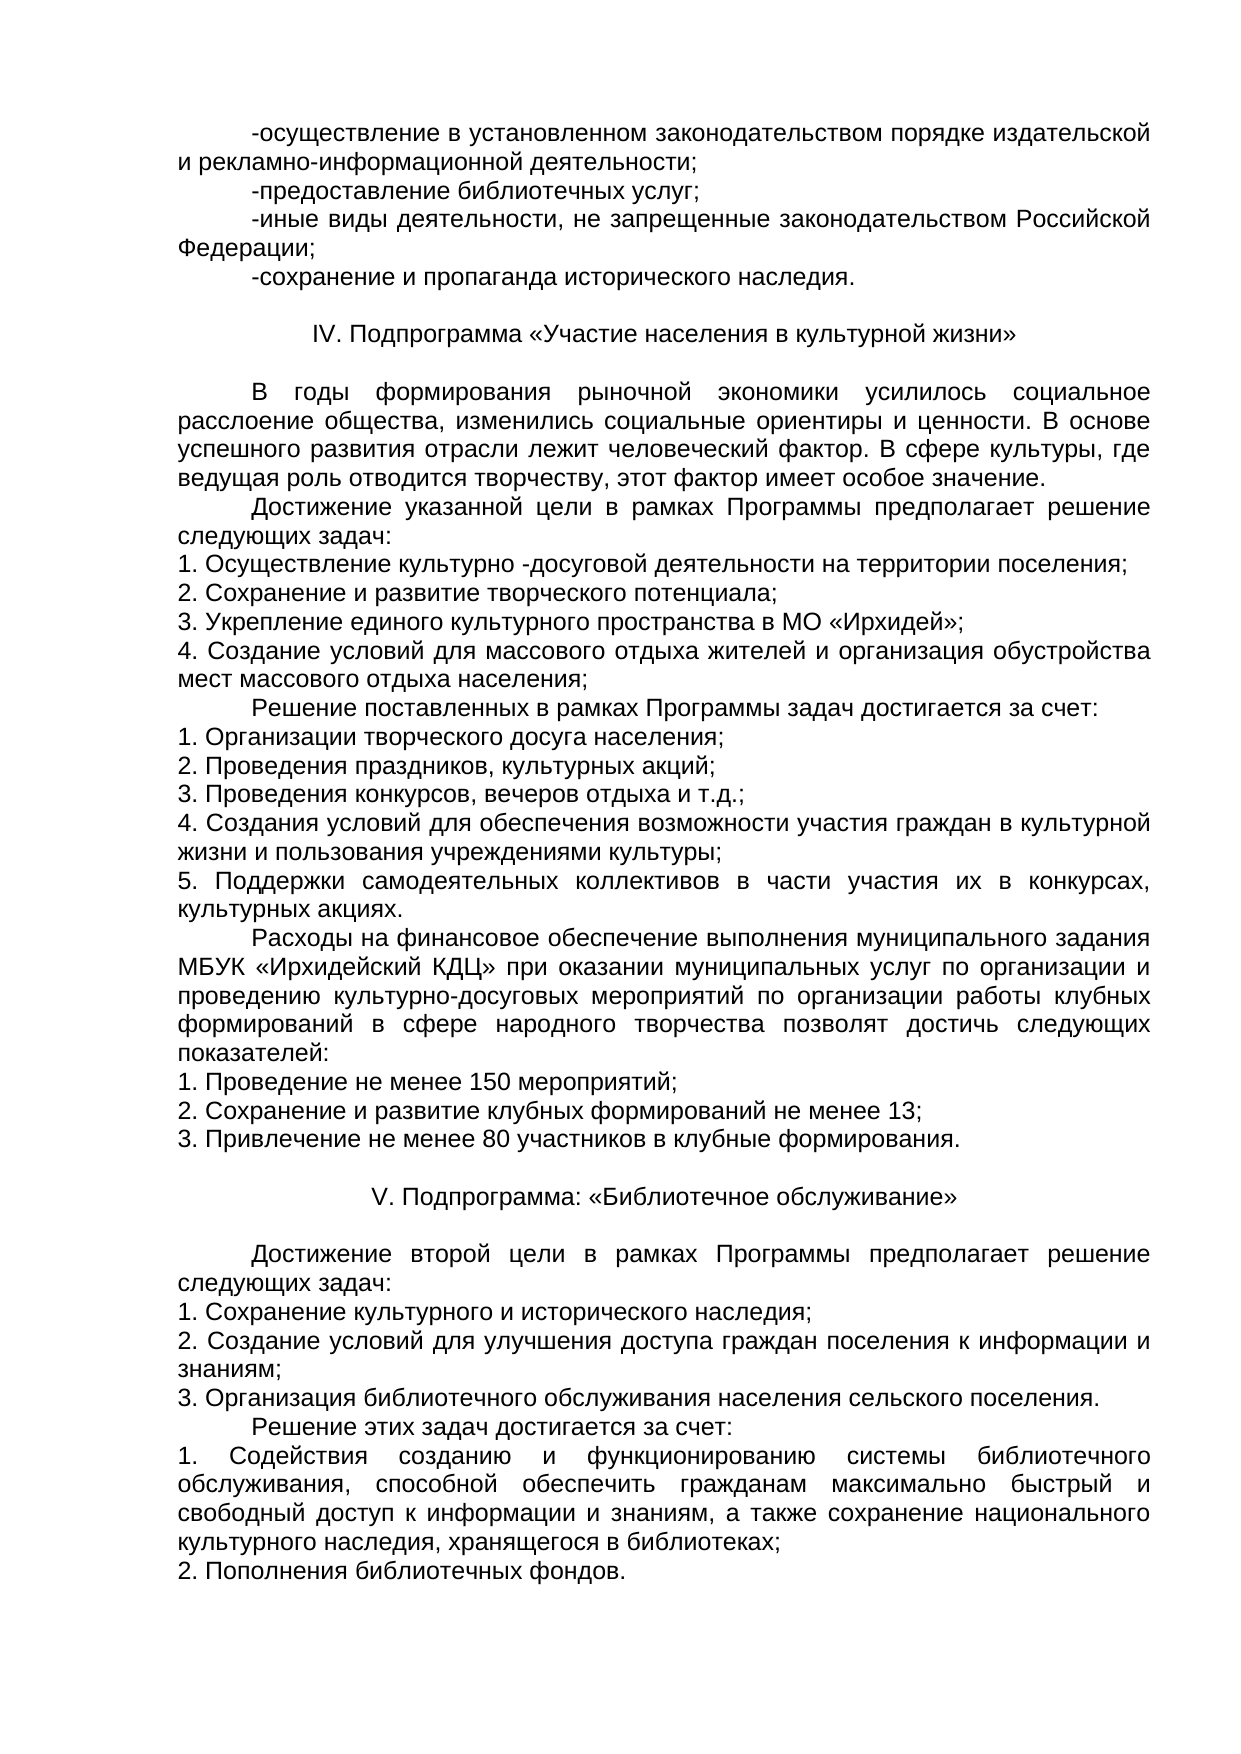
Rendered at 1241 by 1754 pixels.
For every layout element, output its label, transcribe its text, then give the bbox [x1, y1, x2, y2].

text В годы формирования рыночной экономики усилилось социальное расслоение общества, изменились социальные ориентиры и ценности. В основе успешного развития отрасли лежит человеческий фактор. В сфере культуры, где ведущая роль отводится творчеству, этот фактор имеет особое значение. [177, 377, 1152, 492]
text 3. Укрепление единого культурного пространства в МО «Ирхидей»; [177, 607, 1152, 636]
text 1. Осуществление культурно -досуговой деятельности на территории поселения; [177, 549, 1152, 578]
text -предоставление библиотечных услуг; [177, 176, 1152, 204]
text 3. Организация библиотечного обслуживания населения сельского поселения. [177, 1383, 1152, 1412]
text 2. Создание условий для улучшения доступа граждан поселения к информации и знаниям; [177, 1326, 1152, 1383]
text 1. Организации творческого досуга населения; [177, 722, 1152, 751]
text 2. Сохранение и развитие клубных формирований не менее 13; [177, 1096, 1152, 1124]
text Достижение указанной цели в рамках Программы предполагает решение следующих задач: [177, 492, 1152, 549]
text IV. Подпрограмма «Участие населения в культурной жизни» [177, 319, 1152, 348]
text 5. Поддержки самодеятельных коллективов в части участия их в конкурсах, культурных акциях. [177, 866, 1152, 923]
text Расходы на финансовое обеспечение выполнения муниципального задания МБУК «Ирхидейский КДЦ» при оказании муниципальных услуг по организации и проведению культурно-досуговых мероприятий по организации работы клубных формирований в сфере народного творчества позволят достичь следующих показателей: [177, 923, 1152, 1067]
text 1. Сохранение культурного и исторического наследия; [177, 1297, 1152, 1326]
text 3. Привлечение не менее 80 участников в клубные формирования. [177, 1124, 1152, 1153]
text 2. Пополнения библиотечных фондов. [177, 1556, 1152, 1584]
text 1. Содействия созданию и функционированию системы библиотечного обслуживания, способной обеспечить гражданам максимально быстрый и свободный доступ к информации и знаниям, а также сохранение национального культурного наследия, хранящегося в библиотеках; [177, 1441, 1152, 1556]
text Решение поставленных в рамках Программы задач достигается за счет: [177, 693, 1152, 722]
text -осуществление в установленном законодательством порядке издательской и рекламно-информационной деятельности; [177, 118, 1152, 176]
text Решение этих задач достигается за счет: [177, 1412, 1152, 1441]
text 2. Проведения праздников, культурных акций; [177, 751, 1152, 779]
text -иные виды деятельности, не запрещенные законодательством Российской Федерации; [177, 204, 1152, 262]
text Достижение второй цели в рамках Программы предполагает решение следующих задач: [177, 1239, 1152, 1297]
text V. Подпрограмма: «Библиотечное обслуживание» [177, 1182, 1152, 1211]
text 2. Сохранение и развитие творческого потенциала; [177, 578, 1152, 607]
text 1. Проведение не менее 150 мероприятий; [177, 1067, 1152, 1096]
text 4. Создания условий для обеспечения возможности участия граждан в культурной жизни и пользования учреждениями культуры; [177, 808, 1152, 866]
text -сохранение и пропаганда исторического наследия. [177, 262, 1152, 291]
text 3. Проведения конкурсов, вечеров отдыха и т.д.; [177, 779, 1152, 808]
text 4. Создание условий для массового отдыха жителей и организация обустройства мест массового отдыха населения; [177, 636, 1152, 693]
